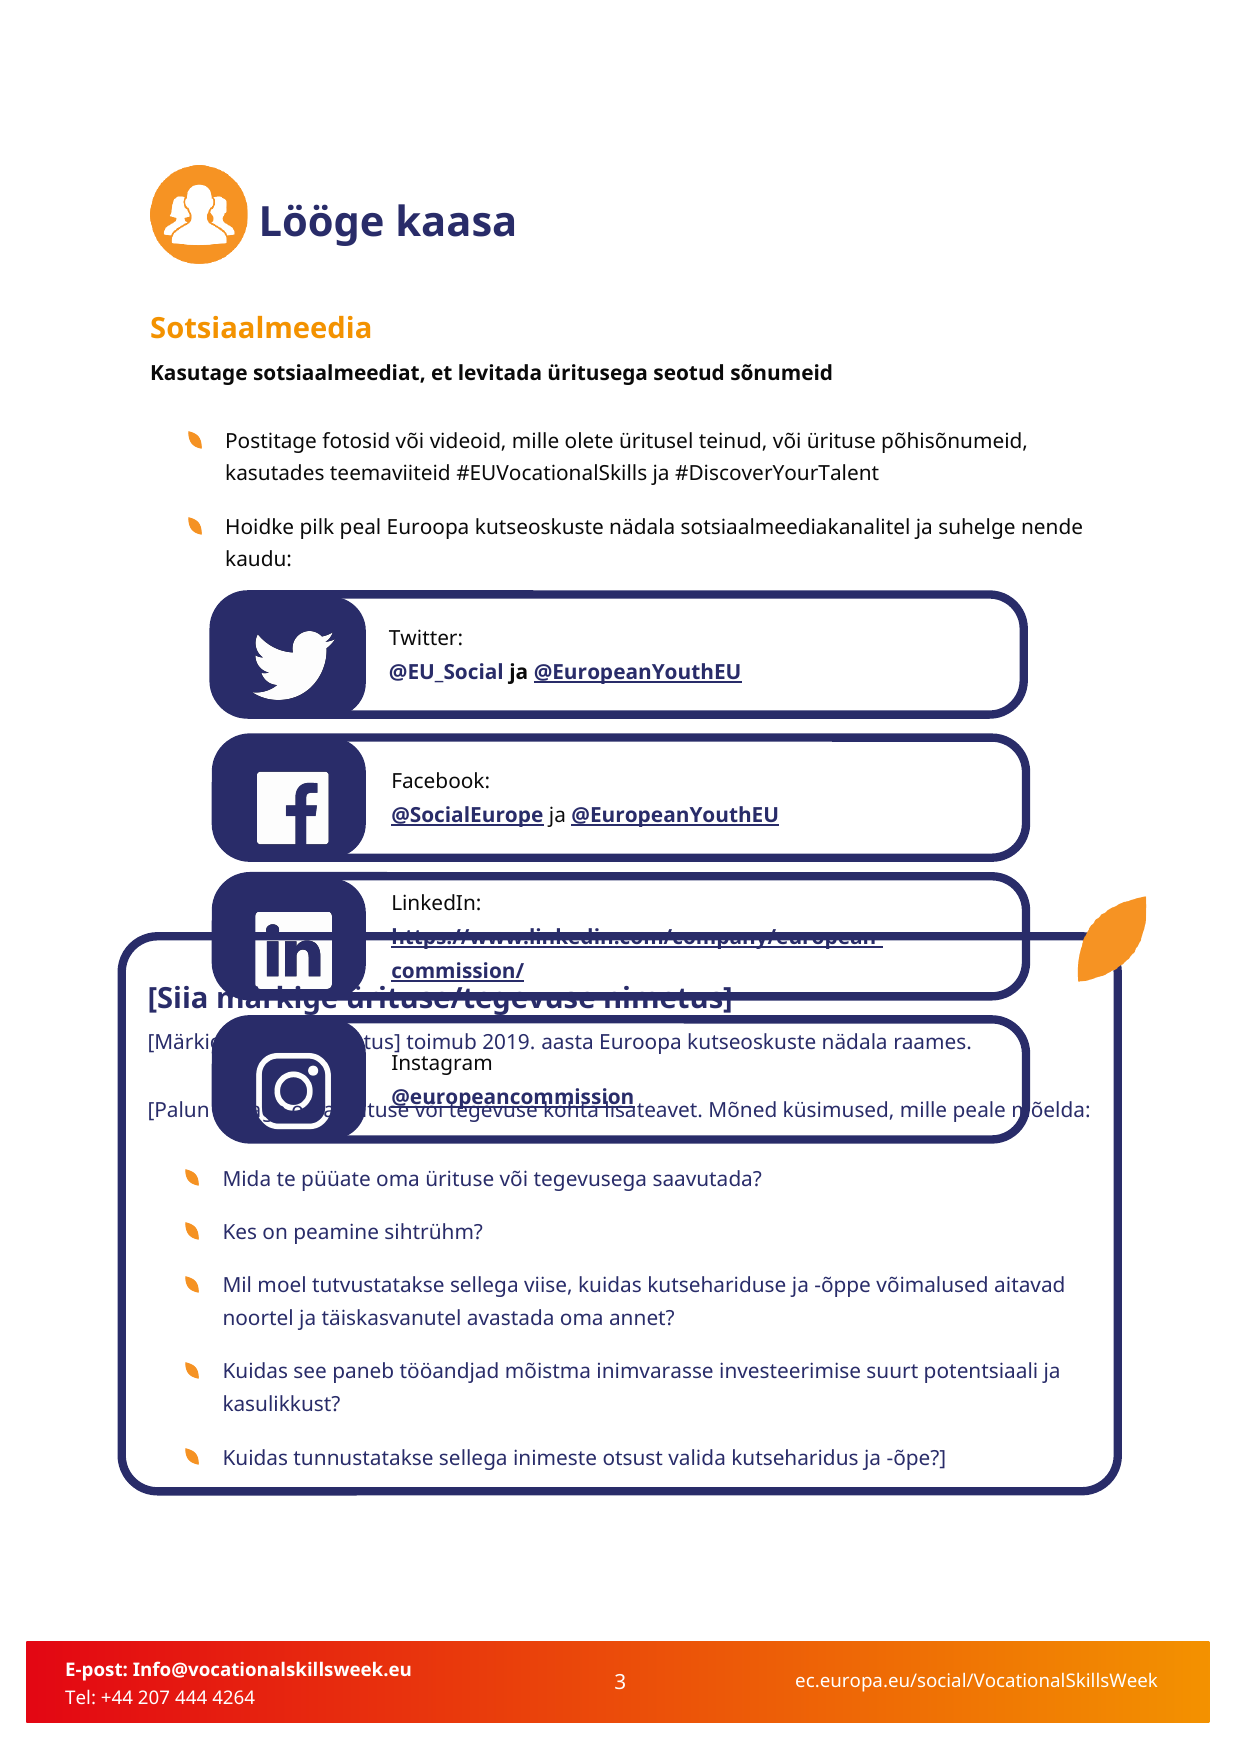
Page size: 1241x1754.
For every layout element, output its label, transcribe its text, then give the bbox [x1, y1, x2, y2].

text Kasutage sotsiaalmeediat, et levitada üritusega seotud sõnumeid [150, 358, 1090, 386]
picture [150, 165, 248, 264]
picture [185, 1276, 199, 1293]
picture [255, 941, 332, 989]
picture [255, 771, 332, 848]
picture [188, 517, 202, 535]
picture [252, 631, 335, 700]
picture [185, 1448, 199, 1465]
picture [188, 431, 202, 449]
picture [185, 1222, 199, 1240]
list Postitage fotosid või videoid, mille olete üritusel teinud, või ürituse põhisõnumeid, kasutades teemaviiteid #EUVocationalSkills ja #DiscoverYourTalent [187, 426, 1090, 487]
picture [255, 912, 332, 932]
picture [1077, 896, 1147, 982]
picture [185, 1362, 199, 1379]
subtitle Lööge kaasa [150, 166, 1090, 275]
picture [255, 1052, 332, 1130]
list Hoidke pilk peal Euroopa kutseoskuste nädala sotsiaalmeediakanalitel ja suhelge nende kaudu: [187, 512, 1090, 573]
subtitle Sotsiaalmeedia [150, 307, 1090, 347]
picture [185, 1169, 199, 1186]
